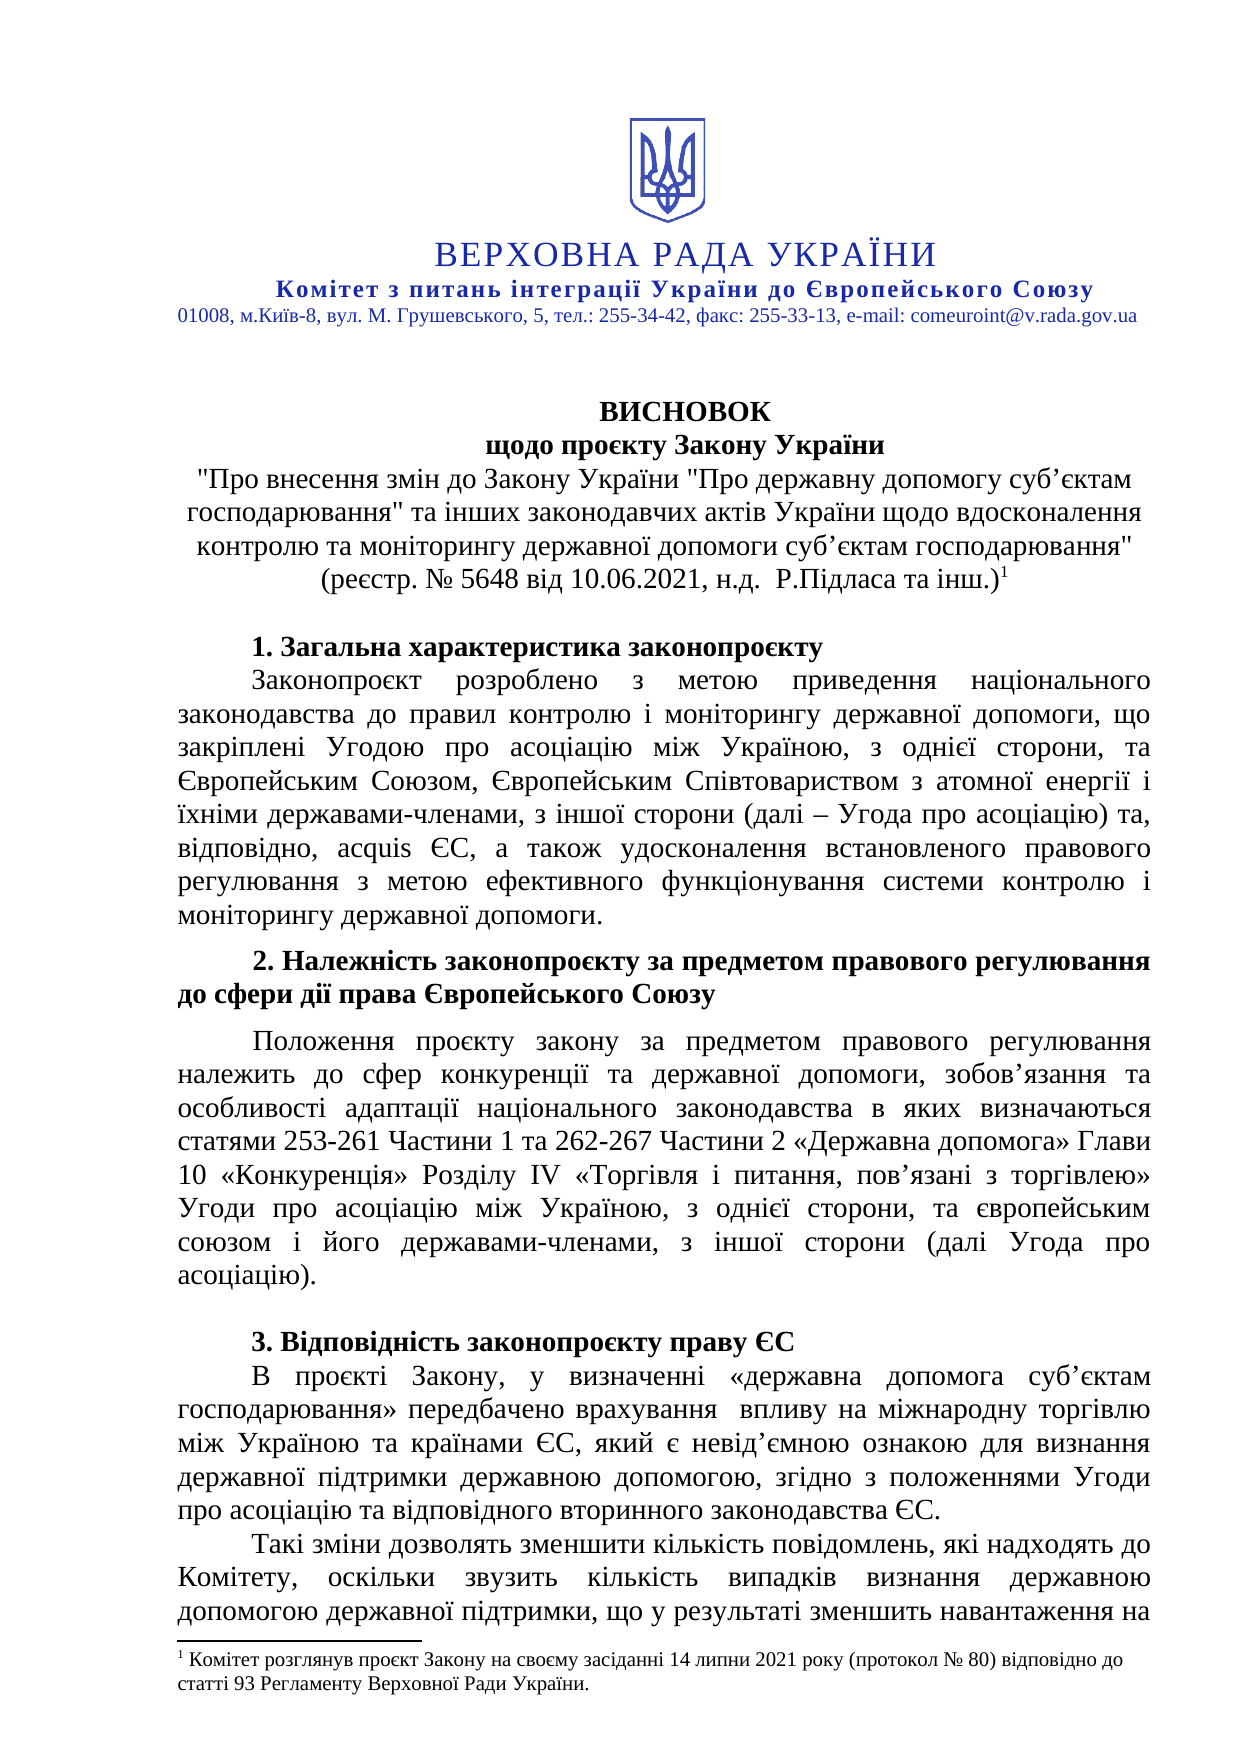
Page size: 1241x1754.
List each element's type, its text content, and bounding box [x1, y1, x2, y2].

text 1. Загальна характеристика законопроєкту [177, 629, 1152, 662]
text Законопроєкт розроблено з метою приведення національного законодавства до правил контролю і моніторингу державної допомоги, що закріплені Угодою про асоціацію між Україною, з однієї сторони, та Європейським Союзом, Європейським Співтовариством з атомної енергії і їхніми державами-членами, з іншої сторони (далі – Угода про асоціацію) та, відповідно, acquis ЄС, а також удосконалення встановленого правового регулювання з метою ефективного функціонування системи контролю і моніторингу державної допомоги. [177, 662, 1152, 931]
text щодо проєкту Закону України [177, 427, 1152, 461]
text 3. Відповідність законопроєкту праву ЄС [177, 1324, 1152, 1358]
picture [629, 118, 706, 223]
text (реєстр. № 5648 від 10.06.2021, н.д. Р.Підласа та інш.) [177, 562, 1152, 595]
text 2. Належність законопроєкту за предметом правового регулювання до сфери дії права Європейського Союзу [177, 943, 1152, 1010]
text ВЕРХОВНА РАДА УКРАЇНИ [177, 233, 1152, 274]
text "Про внесення змін до Закону України "Про державну допомогу суб’єктам господарювання" та інших законодавчих актів України щодо вдосконалення контролю та моніторингу державної допомоги суб’єктам господарювання" [177, 461, 1152, 562]
text Комітет з питань інтеграції України до Європейського Союзу [177, 274, 1152, 303]
text Положення проєкту закону за предметом правового регулювання належить до сфер конкуренції та державної допомоги, зобов’язання та особливості адаптації національного законодавства в яких визначаються статями 253-261 Частини 1 та 262-267 Частини 2 «Державна допомога» Глави 10 «Конкуренція» Розділу IV «Торгівля і питання, пов’язані з торгівлею» Угоди про асоціацію між Україною, з однієї сторони, та європейським союзом і його державами-членами, з іншої сторони (далі Угода про асоціацію). [177, 1023, 1152, 1291]
text ВИСНОВОК [177, 394, 1152, 427]
text 01008, м.Київ-8, вул. М. Грушевського, 5, тел.: 255-34-42, факс: 255-33-13, e-mail: comeuroint@v.rada.gov.ua [177, 303, 1152, 327]
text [177, 1526, 1152, 1626]
text В проєкті Закону, у визначенні «державна допомога суб’єктам господарювання» передбачено врахування впливу на міжнародну торгівлю між Україною та країнами ЄС, який є невід’ємною ознакою для визнання державної підтримки державною допомогою, згідно з положеннями Угоди про асоціацію та відповідного вторинного законодавства ЄС. [177, 1358, 1152, 1526]
